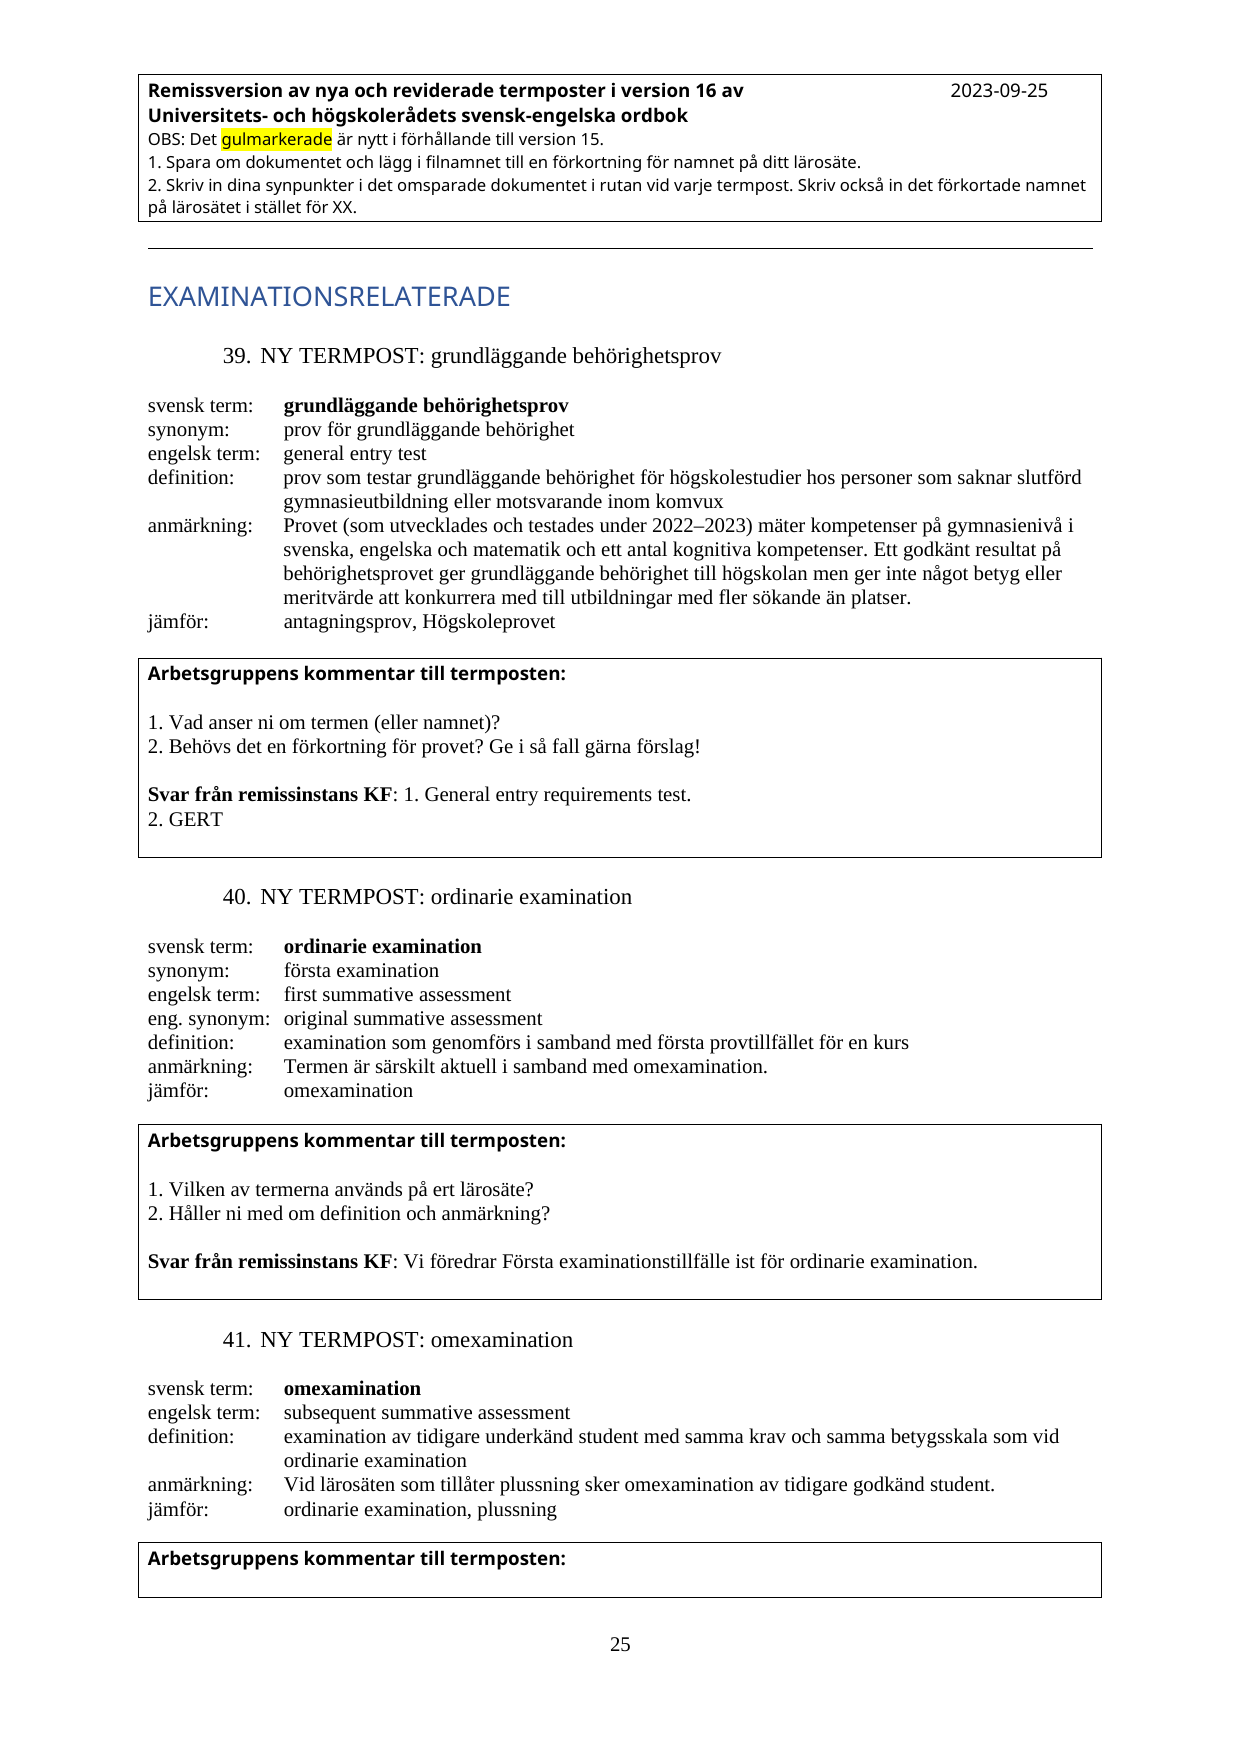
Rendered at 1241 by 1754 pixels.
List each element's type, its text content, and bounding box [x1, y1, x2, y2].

text engelsk term: subsequent summative assessment [148, 1400, 1093, 1424]
subtitle NY TERMPOST: grundläggande behörighetsprov [223, 342, 1093, 369]
text 1. Vad anser ni om termen (eller namnet)? 2. Behövs det en förkortning för provet? Ge i så fall gärna förslag! [148, 710, 1093, 758]
text anmärkning: Termen är särskilt aktuell i samband med omexamination. [148, 1054, 1093, 1078]
text svensk term: ordinarie examination [148, 934, 1093, 958]
text anmärkning: Provet (som utvecklades och testades under 2022–2023) mäter kompetenser på gymnasienivå i svenska, engelska och matematik och ett antal kognitiva kompetenser. Ett godkänt resultat på behörighetsprovet ger grundläggande behörighet till högskolan men ger inte något betyg eller meritvärde att konkurrera med till utbildningar med fler sökande än platser. [148, 513, 1093, 609]
text definition: examination av tidigare underkänd student med samma krav och samma betygsskala som vid ordinarie examination [148, 1424, 1093, 1472]
text jämför: antagningsprov, Högskoleprovet [148, 609, 1093, 633]
text jämför: ordinarie examination, plussning [148, 1496, 1093, 1521]
text Arbetsgruppens kommentar till termposten: [139, 659, 1101, 686]
subtitle NY TERMPOST: omexamination [223, 1326, 1093, 1352]
text Svar från remissinstans KF: 1. General entry requirements test. [148, 782, 1093, 806]
subtitle NY TERMPOST: ordinarie examination [223, 883, 1093, 910]
text eng. synonym: original summative assessment [148, 1006, 1093, 1030]
text svensk term: grundläggande behörighetsprov [148, 393, 1093, 417]
text engelsk term: general entry test [148, 441, 1093, 465]
text svensk term: omexamination [148, 1376, 1093, 1400]
text anmärkning: Vid lärosäten som tillåter plussning sker omexamination av tidigare godkänd student. [148, 1472, 1093, 1496]
text Arbetsgruppens kommentar till termposten: [139, 1543, 1101, 1571]
text synonym: prov för grundläggande behörighet [148, 417, 1093, 441]
text 2. GERT [148, 806, 1093, 831]
text Arbetsgruppens kommentar till termposten: [139, 1125, 1101, 1152]
text Svar från remissinstans KF: Vi föredrar Första examinationstillfälle ist för ordinarie examination. [148, 1249, 1093, 1273]
text jämför: omexamination [148, 1078, 1093, 1102]
text engelsk term: first summative assessment [148, 982, 1093, 1006]
subtitle EXAMINATIONSRELATERADE [148, 277, 1093, 314]
text definition: examination som genomförs i samband med första provtillfället för en kurs [148, 1030, 1093, 1054]
text 1. Vilken av termerna används på ert lärosäte? 2. Håller ni med om definition och anmärkning? [148, 1177, 1093, 1225]
text definition: prov som testar grundläggande behörighet för högskolestudier hos personer som saknar slutförd gymnasieutbildning eller motsvarande inom komvux [148, 465, 1093, 513]
text synonym: första examination [148, 958, 1093, 982]
